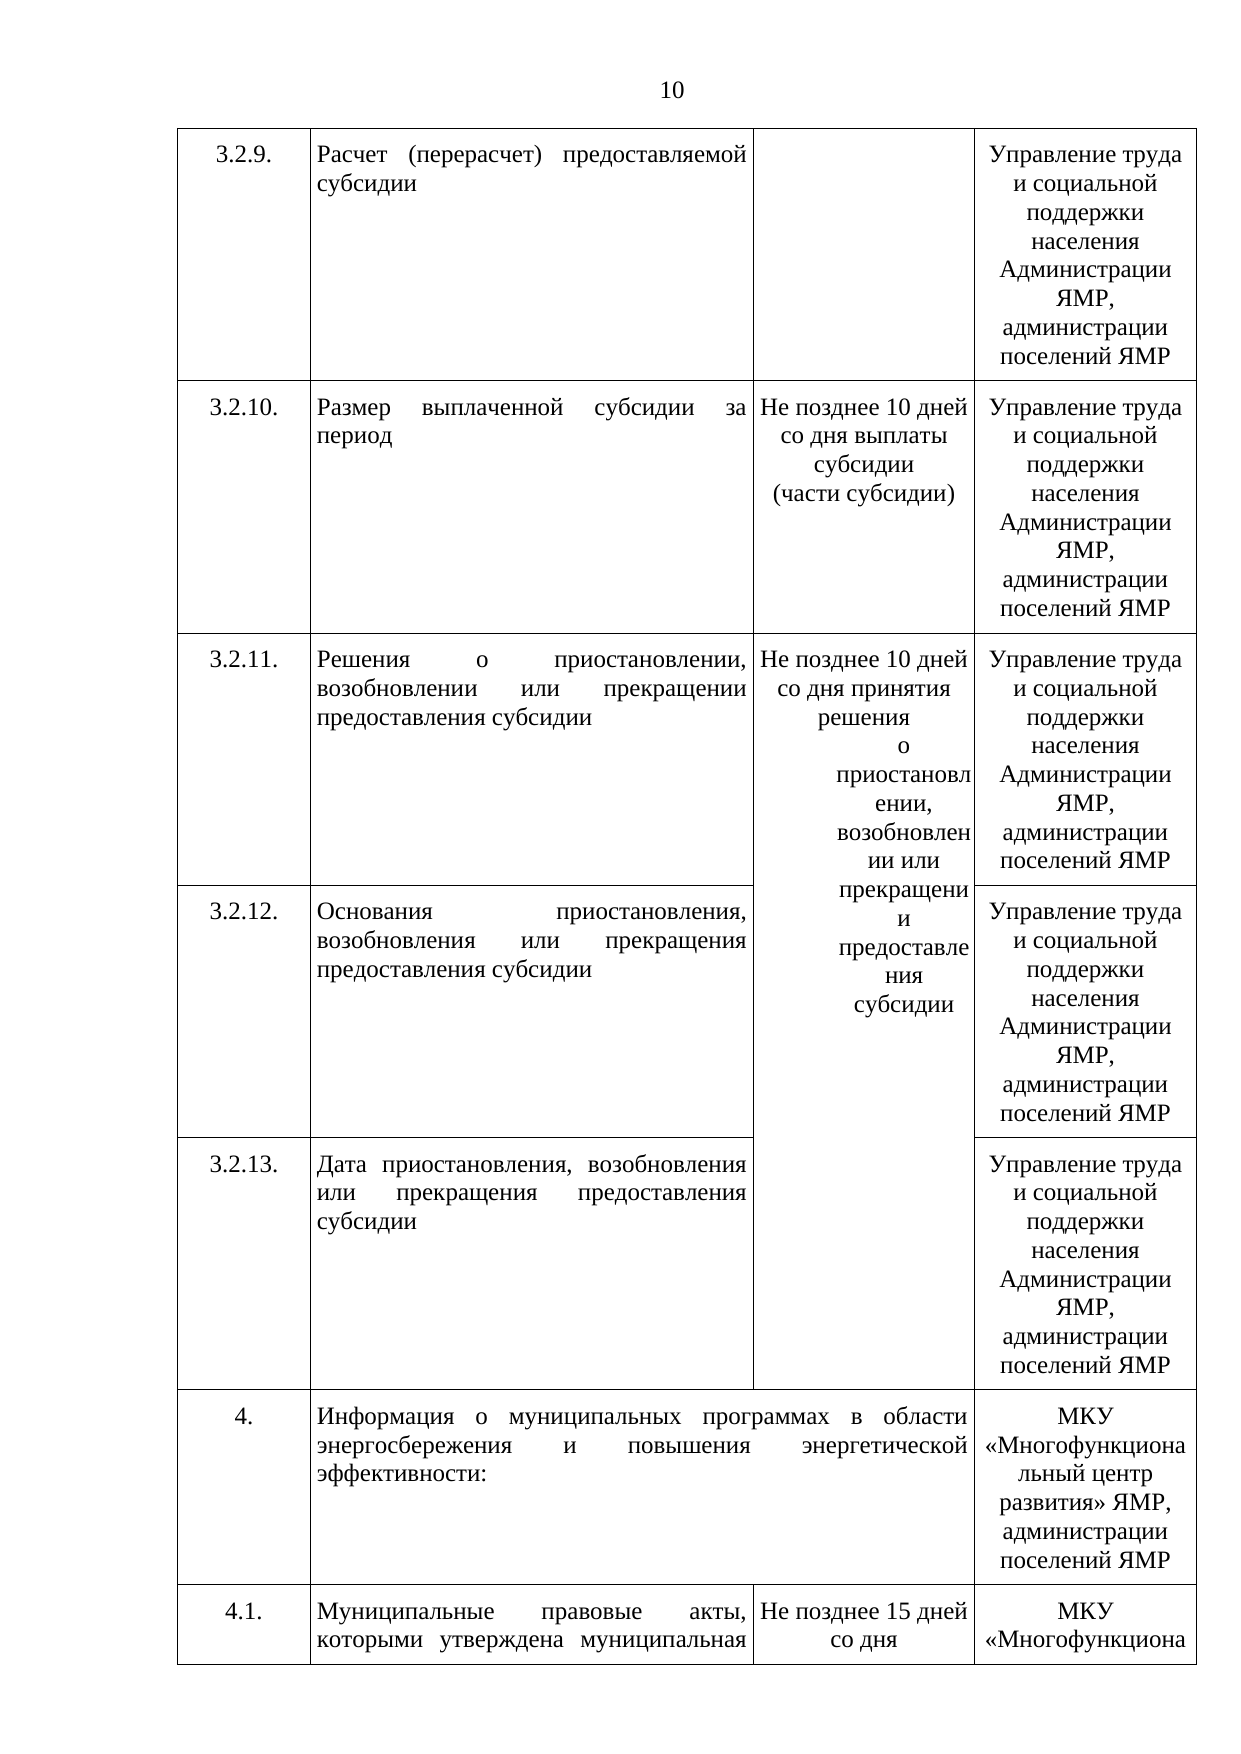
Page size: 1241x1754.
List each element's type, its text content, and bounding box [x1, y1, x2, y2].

table_cell Решения о приостановлении, возобновлении или прекращении предоставления субсидии [311, 634, 753, 885]
table_cell Дата приостановления, возобновления или прекращения предоставления субсидии [311, 1138, 753, 1389]
table_cell 4. [178, 1390, 310, 1584]
table_cell Не позднее 10 дней со дня выплаты субсидии (части субсидии) [754, 381, 974, 632]
table_cell Расчет (перерасчет) предоставляемой субсидии [311, 129, 753, 380]
table_cell 3.2.13. [178, 1138, 310, 1389]
table_cell 3.2.12. [178, 886, 310, 1137]
table_cell 3.2.9. [178, 129, 310, 380]
table_cell 3.2.10. [178, 381, 310, 632]
table_cell Управление труда и социальной поддержки населения Администрации ЯМР, администрации поселений ЯМР [975, 886, 1196, 1137]
table_cell Управление труда и социальной поддержки населения Администрации ЯМР, администрации поселений ЯМР [975, 634, 1196, 885]
table_cell Информация о муниципальных программах в области энергосбережения и повышения энергетической эффективности: [311, 1390, 974, 1584]
table_cell МКУ «Многофункциональный центр развития» ЯМР, администрации поселений ЯМР [975, 1390, 1196, 1584]
table_cell Размер выплаченной субсидии за период [311, 381, 753, 632]
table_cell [975, 1585, 1196, 1664]
table_cell Основания приостановления, возобновления или прекращения предоставления субсидии [311, 886, 753, 1137]
table_cell 3.2.11. [178, 634, 310, 885]
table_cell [311, 1585, 753, 1664]
table_cell 4.1. [178, 1585, 310, 1664]
table_cell Не позднее 10 дней со дня принятия решения о приостановлении, возобновлении или прекращении предоставления субсидии [754, 634, 974, 1389]
table_cell Управление труда и социальной поддержки населения Администрации ЯМР, администрации поселений ЯМР [975, 1138, 1196, 1389]
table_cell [975, 381, 1196, 632]
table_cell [754, 1585, 974, 1664]
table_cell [975, 129, 1196, 380]
